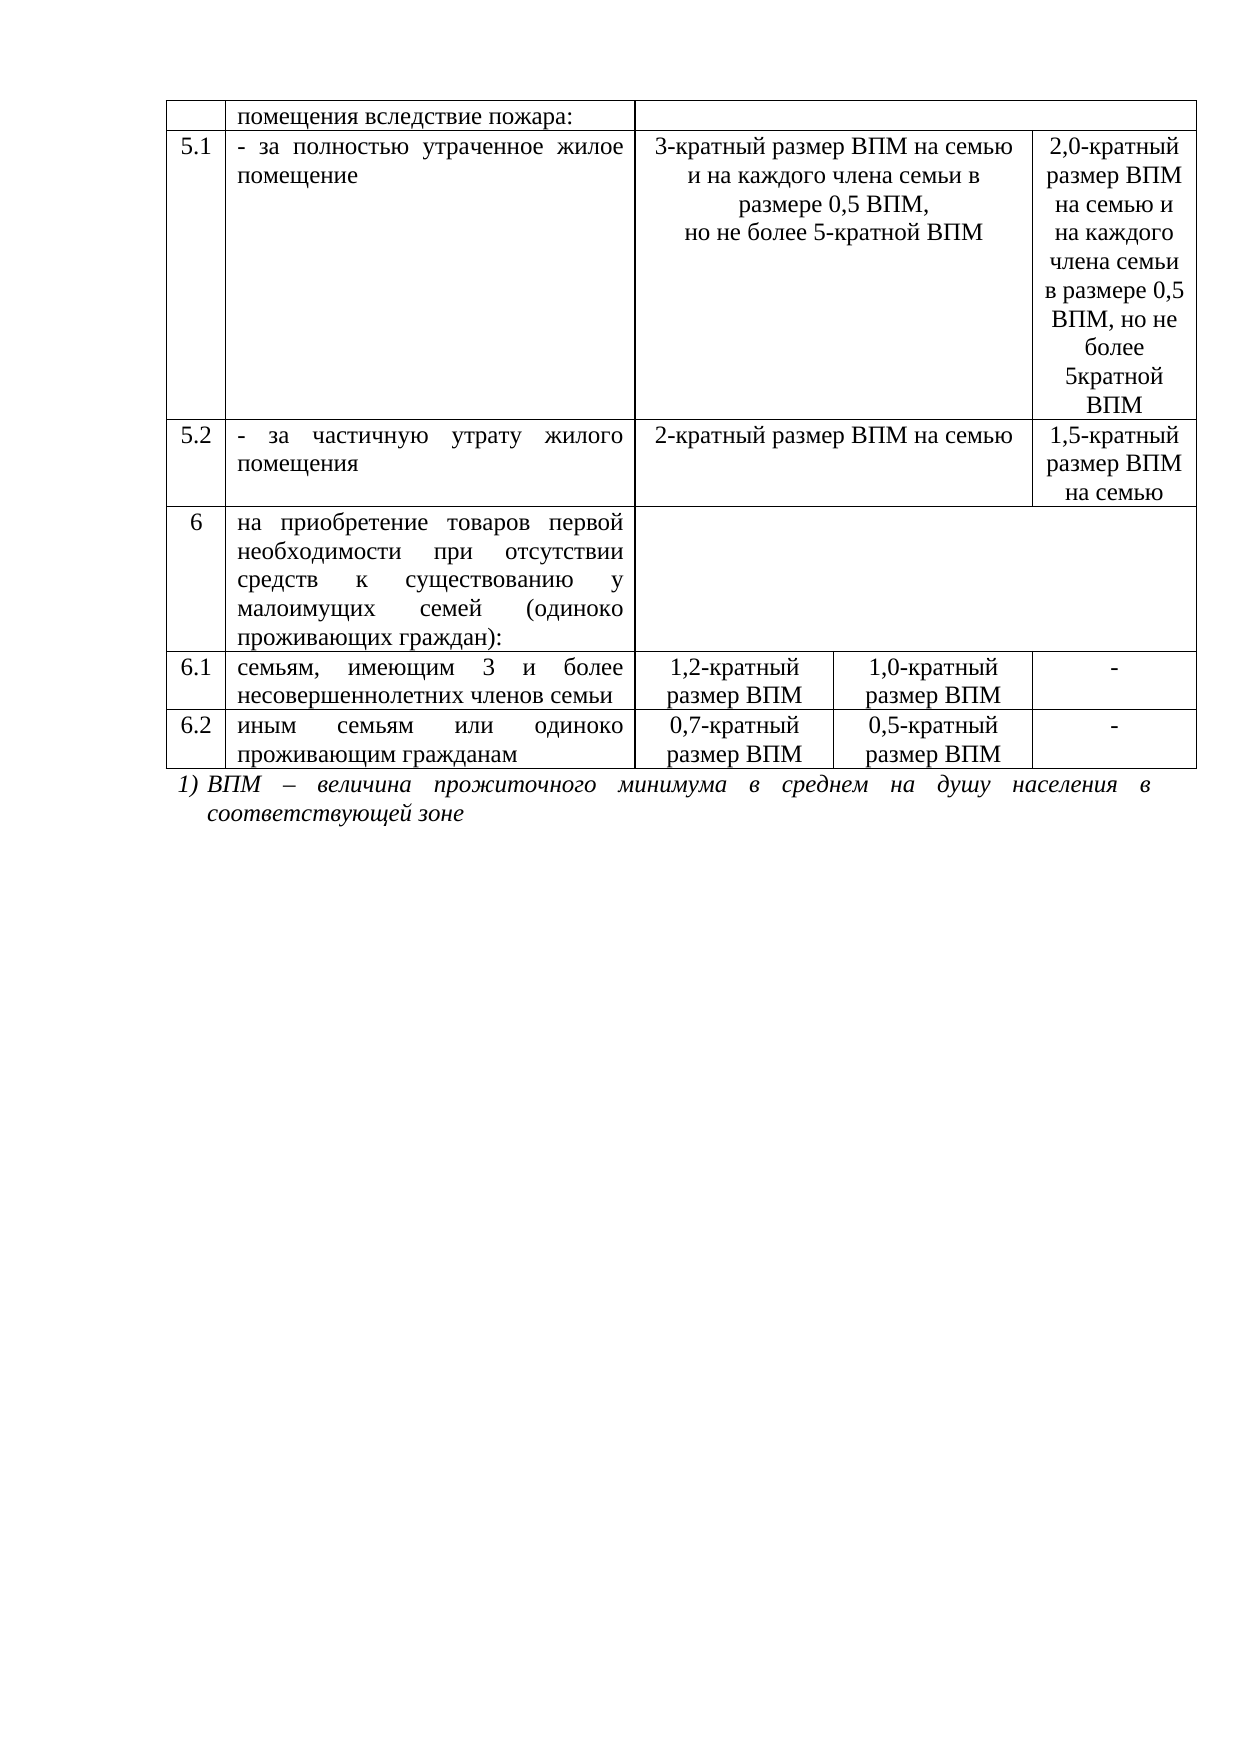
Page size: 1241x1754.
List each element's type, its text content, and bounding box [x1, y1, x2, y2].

table_cell - [1033, 652, 1196, 709]
table_cell - [1033, 710, 1196, 768]
table_cell 6.2 [167, 710, 225, 768]
table_cell иным семьям или одиноко проживающим гражданам [226, 710, 634, 768]
table_cell [636, 507, 1196, 651]
table_cell 5.2 [167, 420, 225, 506]
table_cell 1,0-кратный размер ВПМ [834, 652, 1032, 709]
table_cell 5.1 [167, 131, 225, 419]
table_cell 5 [167, 101, 225, 130]
table_cell 2,0-кратный размер ВПМ на семью и на каждого члена семьи в размере 0,5 ВПМ, но не более 5кратной ВПМ [1033, 131, 1196, 419]
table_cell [226, 101, 634, 130]
table_cell - за частичную утрату жилого помещения [226, 420, 634, 506]
table_cell 3-кратный размер ВПМ на семью и на каждого члена семьи в размере 0,5 ВПМ, но не более 5-кратной ВПМ [636, 131, 1032, 419]
table_cell семьям, имеющим 3 и более несовершеннолетних членов семьи [226, 652, 634, 709]
table_cell 0,7-кратный размер ВПМ [636, 710, 833, 768]
table_cell 0,5-кратный размер ВПМ [834, 710, 1032, 768]
table_cell 6.1 [167, 652, 225, 709]
table_cell - за полностью утраченное жилое помещение [226, 131, 634, 419]
table_cell 1,2-кратный размер ВПМ [636, 652, 833, 709]
table_cell на приобретение товаров первой необходимости при отсутствии средств к существованию у малоимущих семей (одиноко проживающих граждан): [226, 507, 634, 651]
table_cell [636, 101, 1196, 130]
table_cell 2-кратный размер ВПМ на семью [636, 420, 1032, 506]
list ВПМ – величина прожиточного минимума в среднем на душу населения в соответствующей зоне [177, 769, 1152, 826]
table_cell 6 [167, 507, 225, 651]
table_cell 1,5-кратный размер ВПМ на семью [1033, 420, 1196, 506]
